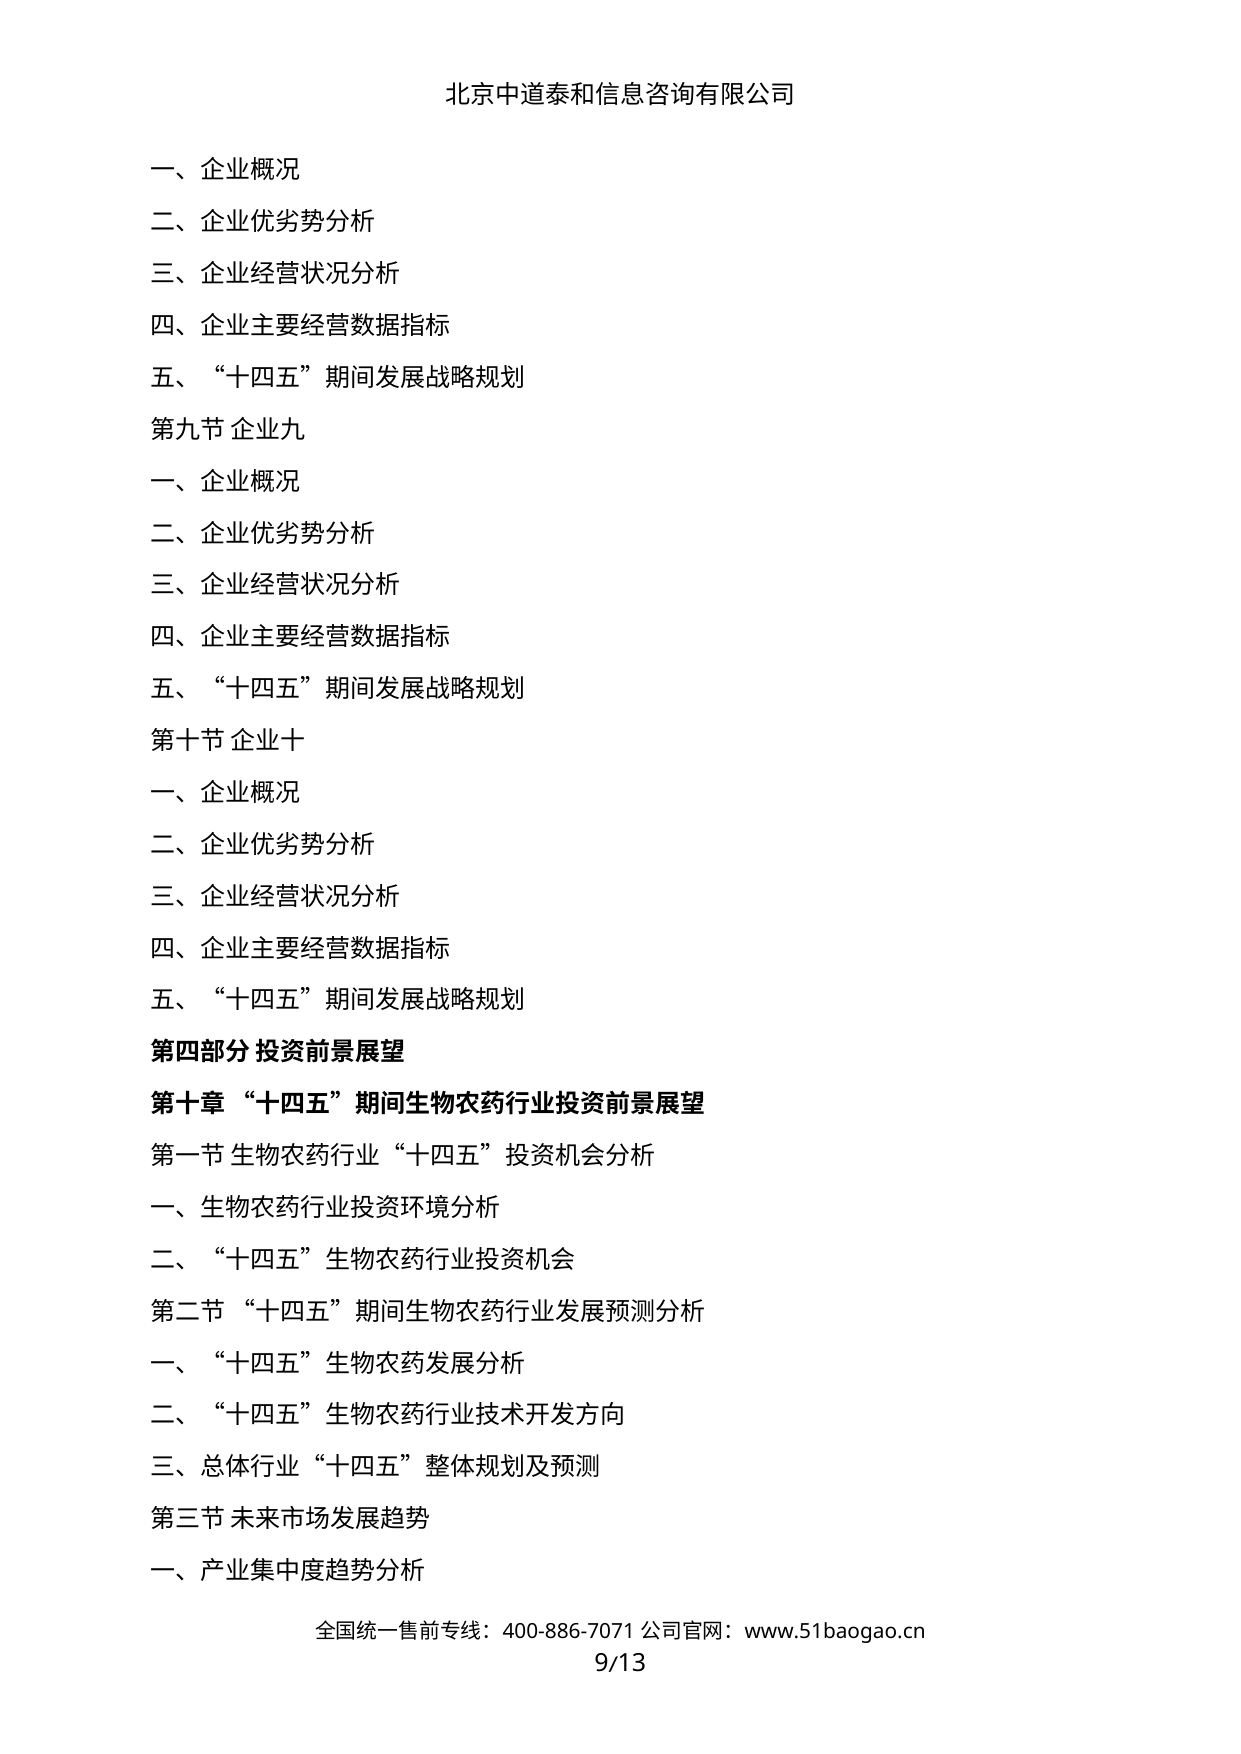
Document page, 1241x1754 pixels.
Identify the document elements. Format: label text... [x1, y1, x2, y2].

text 三、总体行业“十四五”整体规划及预测 [150, 1447, 1090, 1483]
text 五、“十四五”期间发展战略规划 [150, 669, 1090, 705]
text 三、企业经营状况分析 [150, 254, 1090, 290]
text 第二节 “十四五”期间生物农药行业发展预测分析 [150, 1291, 1090, 1327]
text 第十节 企业十 [150, 721, 1090, 757]
text 五、“十四五”期间发展战略规划 [150, 357, 1090, 394]
text 第四部分 投资前景展望 [150, 1032, 1090, 1068]
text 四、企业主要经营数据指标 [150, 617, 1090, 653]
text 二、“十四五”生物农药行业技术开发方向 [150, 1395, 1090, 1431]
text 五、“十四五”期间发展战略规划 [150, 980, 1090, 1016]
text 三、企业经营状况分析 [150, 565, 1090, 601]
text 第一节 生物农药行业“十四五”投资机会分析 [150, 1136, 1090, 1172]
text 四、企业主要经营数据指标 [150, 928, 1090, 964]
text 第三节 未来市场发展趋势 [150, 1499, 1090, 1535]
text 一、“十四五”生物农药发展分析 [150, 1343, 1090, 1379]
text 二、“十四五”生物农药行业投资机会 [150, 1239, 1090, 1276]
text 四、企业主要经营数据指标 [150, 306, 1090, 342]
text 二、企业优劣势分析 [150, 824, 1090, 861]
text 一、企业概况 [150, 150, 1090, 186]
text 一、产业集中度趋势分析 [150, 1551, 1090, 1587]
text 三、企业经营状况分析 [150, 876, 1090, 912]
text 一、生物农药行业投资环境分析 [150, 1187, 1090, 1224]
text 一、企业概况 [150, 772, 1090, 809]
text 二、企业优劣势分析 [150, 513, 1090, 549]
text 一、企业概况 [150, 461, 1090, 497]
text 二、企业优劣势分析 [150, 202, 1090, 238]
text 第十章 “十四五”期间生物农药行业投资前景展望 [150, 1084, 1090, 1120]
text 第九节 企业九 [150, 409, 1090, 446]
